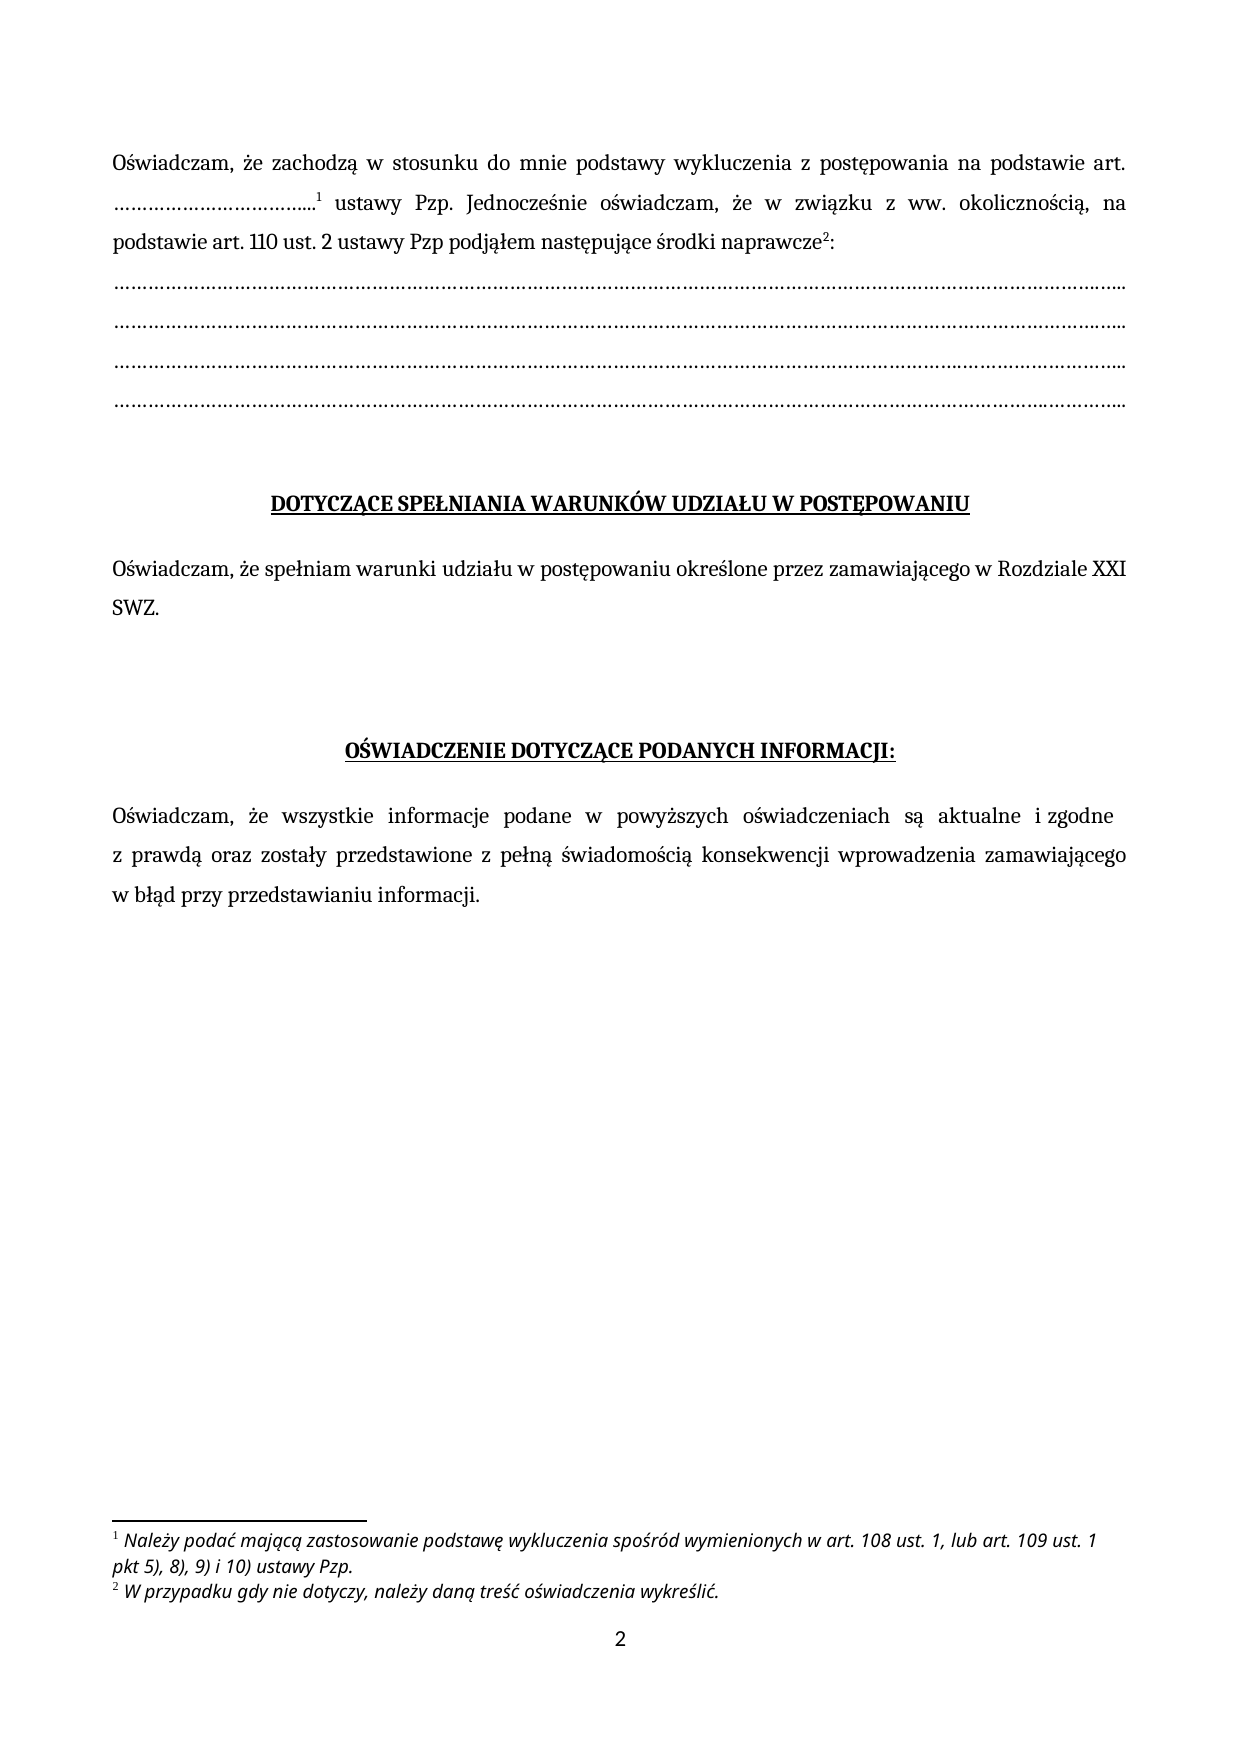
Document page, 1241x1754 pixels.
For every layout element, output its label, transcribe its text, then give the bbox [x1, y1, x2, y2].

text ……………………………………………………………………………………………………………………………………………………….….. [112, 268, 1128, 295]
text Oświadczam, że wszystkie informacje podane w powyższych oświadczeniach są aktualne i zgodne z prawdą oraz zostały przedstawione z pełną świadomością konsekwencji wprowadzenia zamawiającego w błąd przy przedstawianiu informacji. [112, 803, 1128, 908]
text Oświadczam, że zachodzą w stosunku do mnie podstawy wykluczenia z postępowania na podstawie art. ……………………………... ustawy Pzp. Jednocześnie oświadczam, że w związku z ww. okolicznością, na podstawie art. 110 ust. 2 ustawy Pzp podjąłem następujące środki naprawcze: [112, 150, 1128, 255]
text Oświadczam, że spełniam warunki udziału w postępowaniu określone przez zamawiającego w Rozdziale XXI SWZ. [112, 555, 1128, 621]
text ……………………………………………………………………………………………………………………………………………………….….. [112, 308, 1128, 334]
text ……………………………………………………………………………………………………………………………………………….………….. [112, 387, 1128, 413]
text DOTYCZĄCE SPEŁNIANIA WARUNKÓW UDZIAŁU W POSTĘPOWANIU [112, 491, 1128, 517]
text ………………………………………………………………………………………………………………………………….……………………….. [112, 347, 1128, 374]
text OŚWIADCZENIE DOTYCZĄCE PODANYCH INFORMACJI: [112, 738, 1128, 764]
